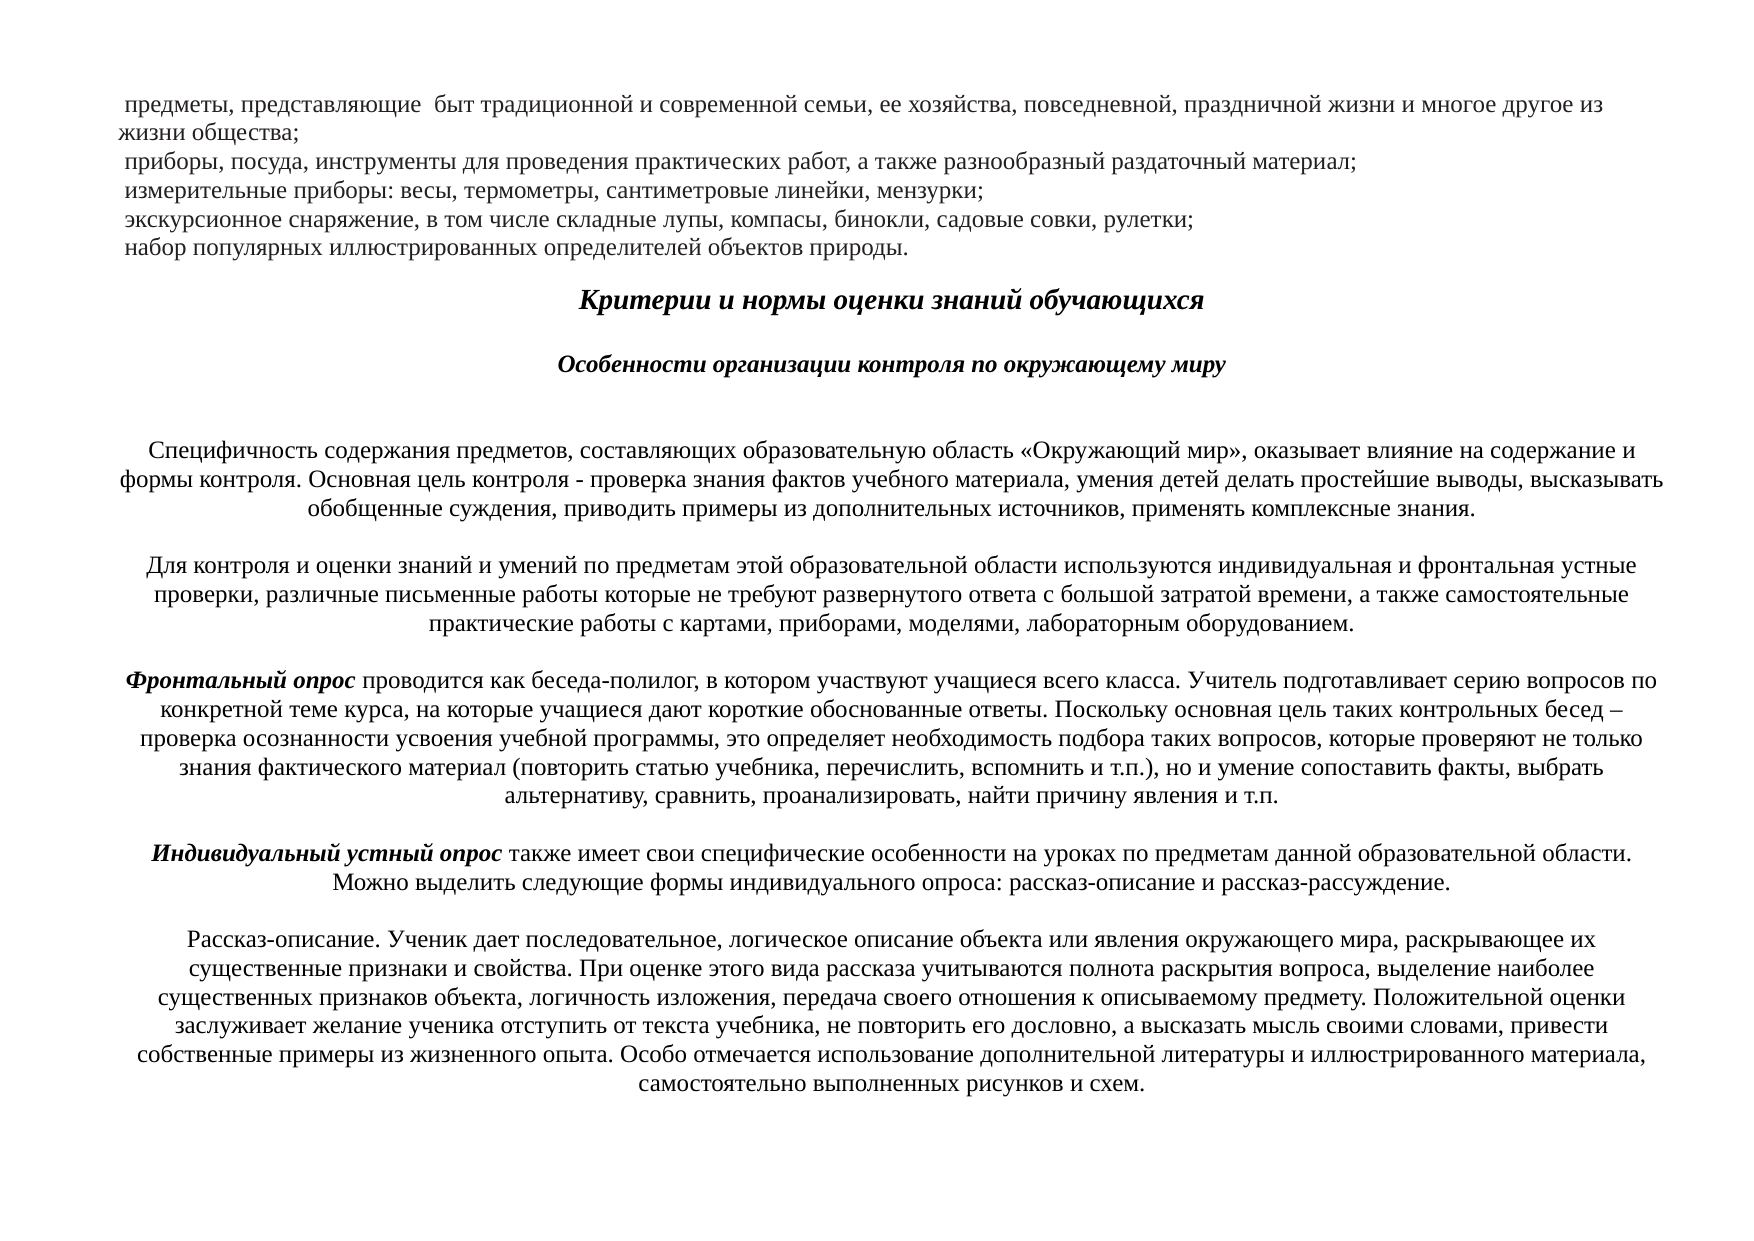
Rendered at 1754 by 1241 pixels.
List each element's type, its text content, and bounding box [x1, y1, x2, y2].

subtitle Критерии и нормы оценки знаний обучающихся [118, 282, 1665, 316]
text измерительные приборы: весы, термометры, сантиметровые линейки, мензурки; [118, 175, 1665, 204]
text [118, 316, 1665, 1125]
text экскурсионное снаряжение, в том числе складные лупы, компасы, бинокли, садовые совки, рулетки; [118, 204, 1665, 232]
text предметы, представляющие быт традиционной и современной семьи, ее хозяйства, повседневной, праздничной жизни и многое другое из жизни общества; [118, 89, 1665, 146]
text набор популярных иллюстрированных определителей объектов природы. [118, 232, 1665, 261]
text приборы, посуда, инструменты для проведения практических работ, а также разнообразный раздаточный материал; [118, 146, 1665, 175]
